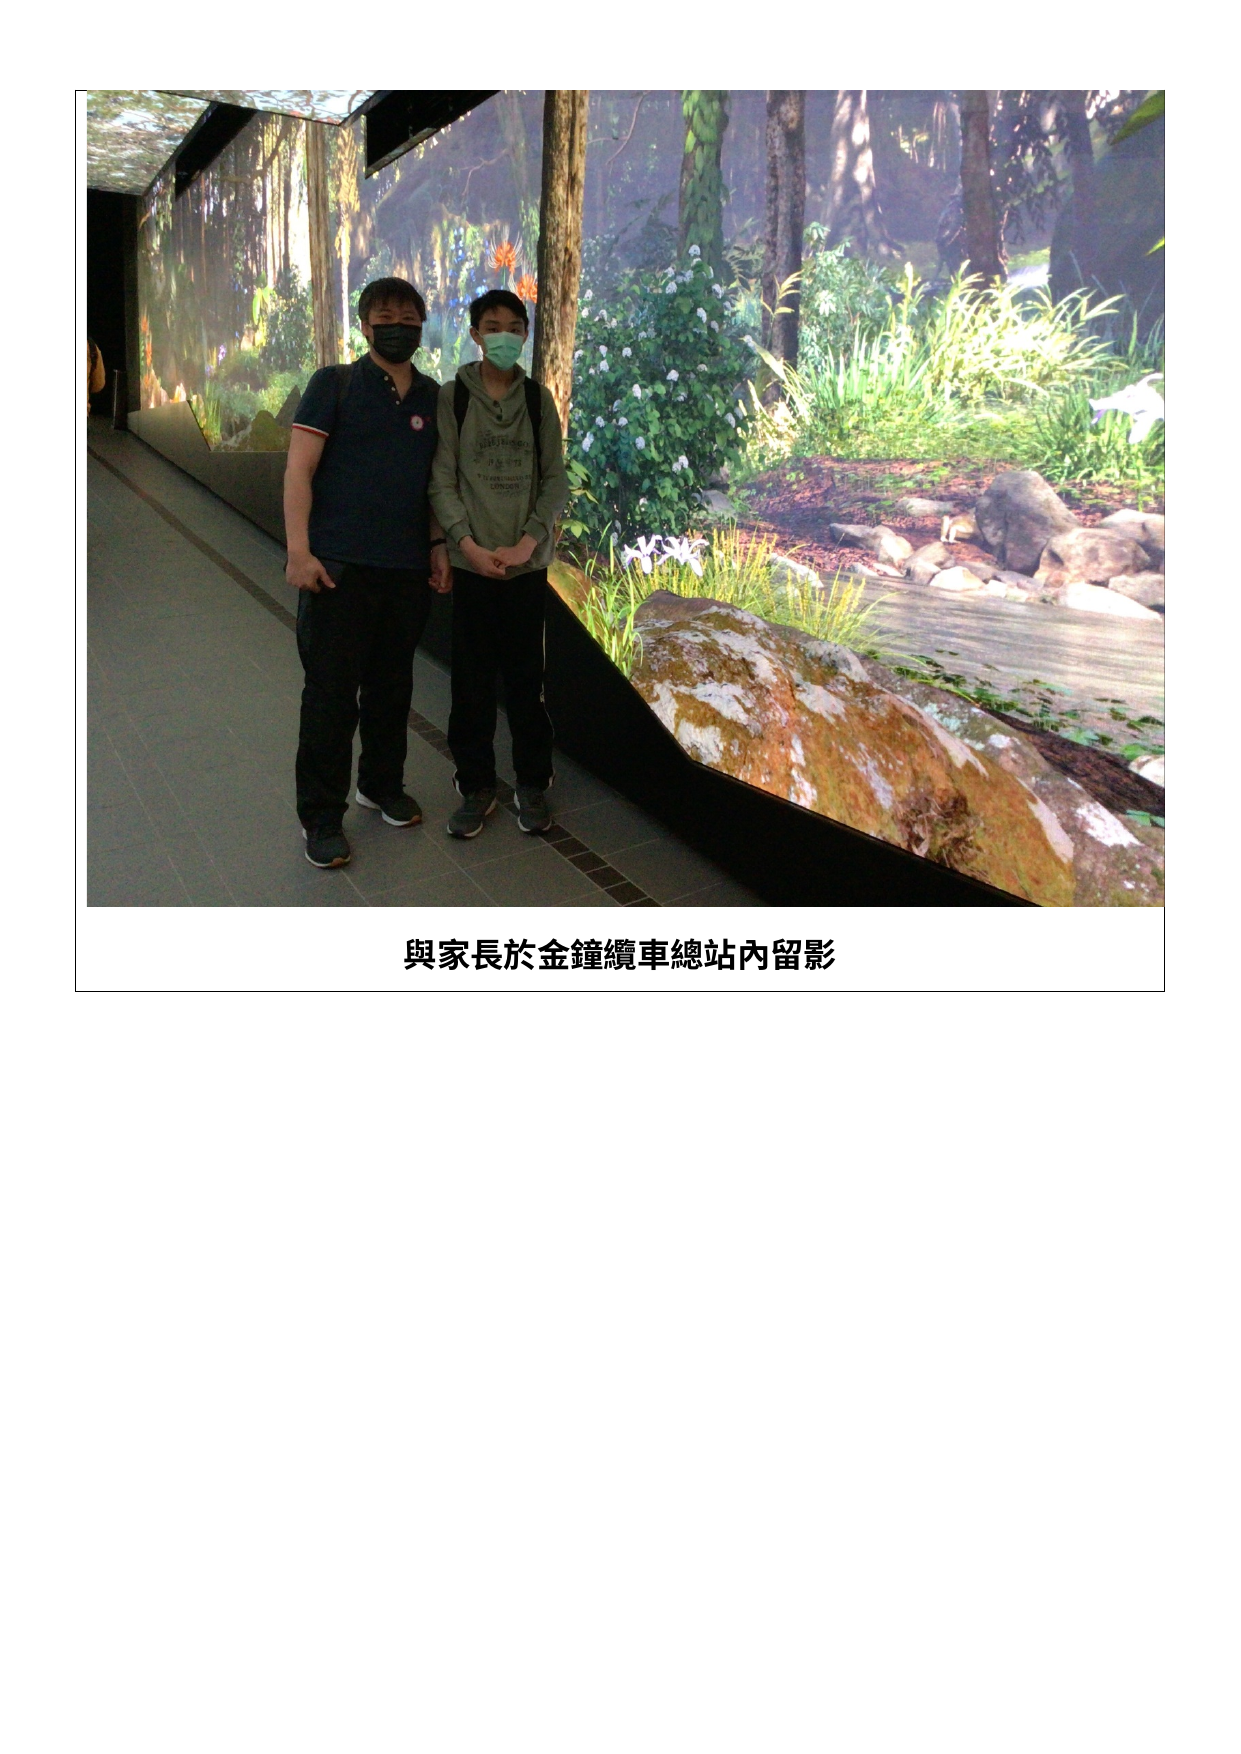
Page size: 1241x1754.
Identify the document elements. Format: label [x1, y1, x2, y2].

table_cell [76, 91, 1164, 991]
picture [86, 90, 1165, 907]
